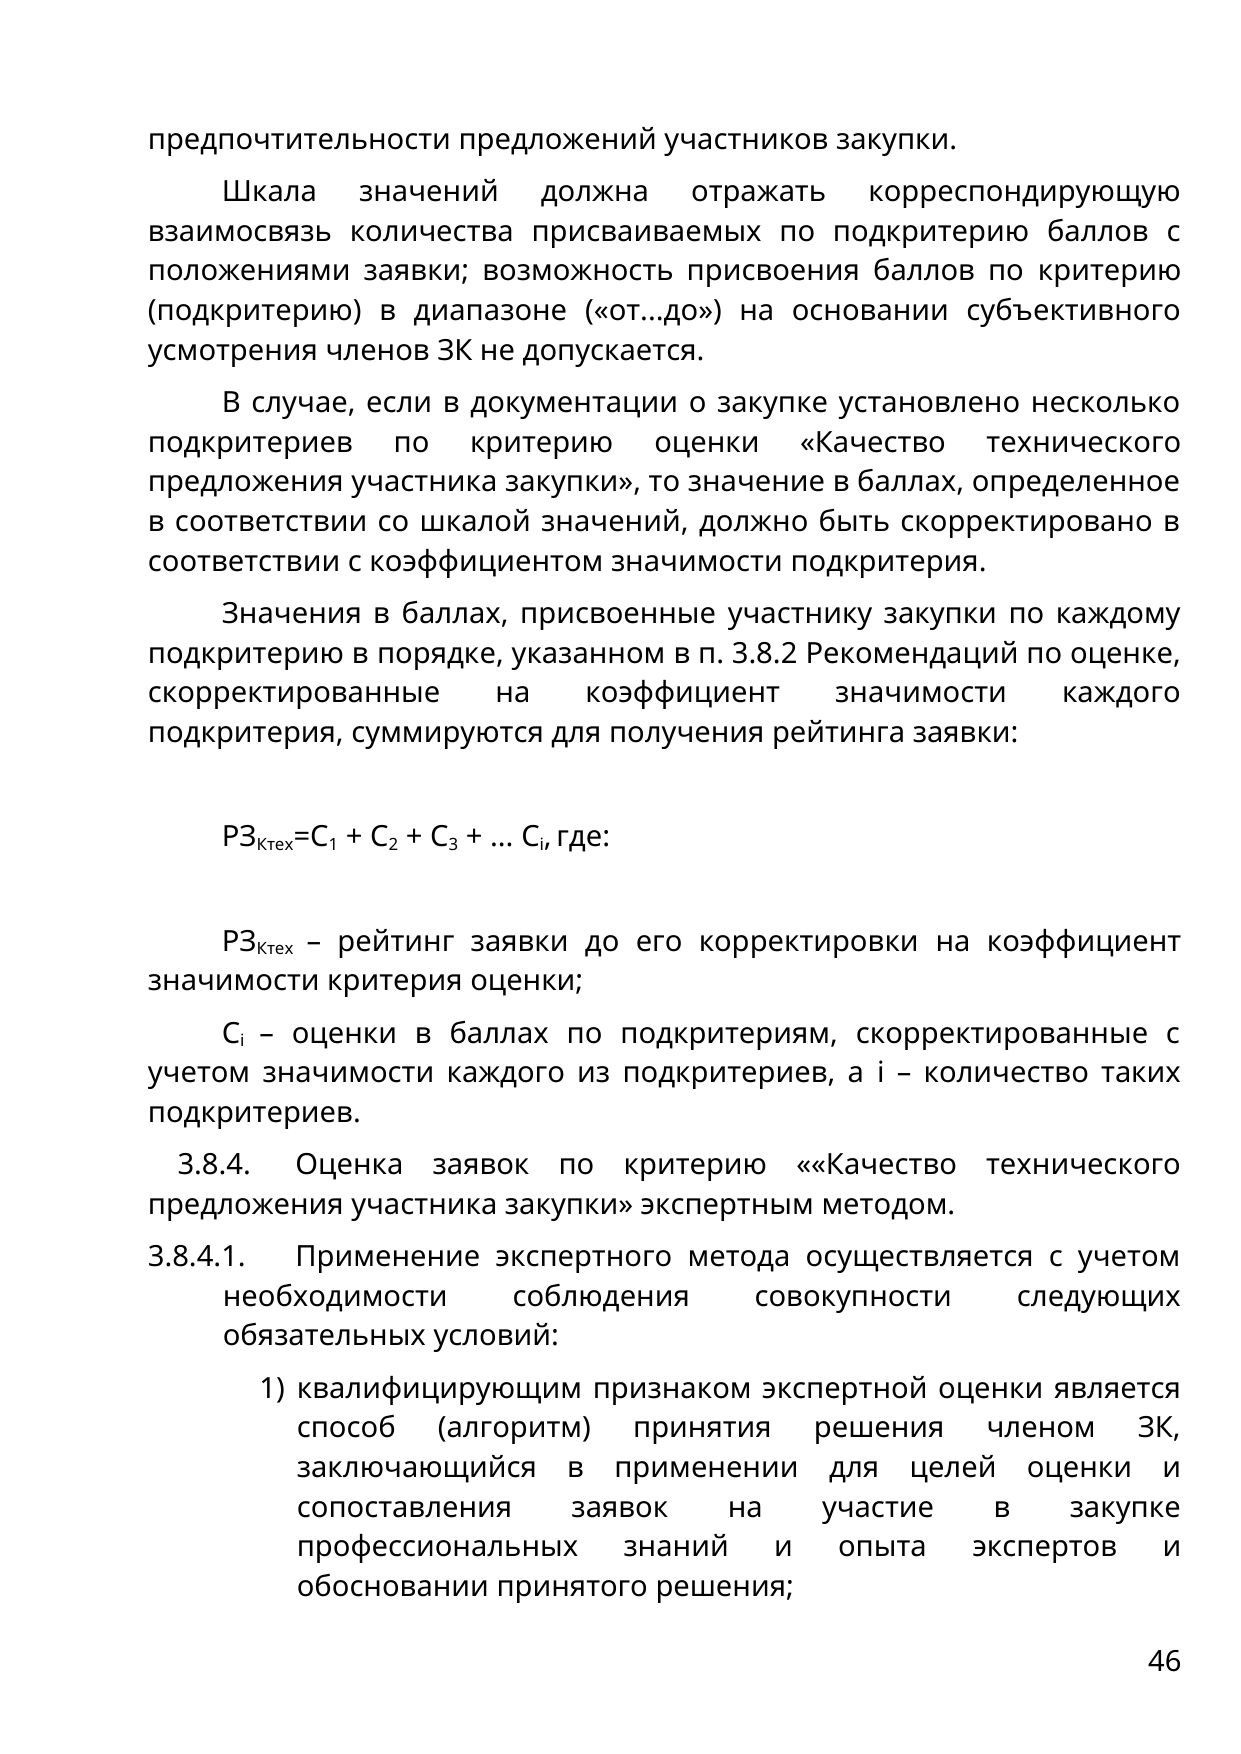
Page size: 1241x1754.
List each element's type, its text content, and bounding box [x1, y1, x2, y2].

text РЗКтех=C1 + C2 + C3 + ... Ci, где: [148, 816, 1181, 855]
text Шкала значений должна отражать корреспондирующую взаимосвязь количества присваиваемых по подкритерию баллов с положениями заявки; возможность присвоения баллов по критерию (подкритерию) в диапазоне («от...до») на основании субъективного усмотрения членов ЗК не допускается. [148, 170, 1181, 369]
text Ci – оценки в баллах по подкритериям, скорректированные с учетом значимости каждого из подкритериев, а i – количество таких подкритериев. [148, 1012, 1181, 1131]
text Значения в баллах, присвоенные участнику закупки по каждому подкритерию в порядке, указанном в п. 3.8.2 Рекомендаций по оценке, скорректированные на коэффициент значимости каждого подкритерия, суммируются для получения рейтинга заявки: [148, 592, 1181, 751]
text РЗКтех – рейтинг заявки до его корректировки на коэффициент значимости критерия оценки; [148, 920, 1181, 999]
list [148, 118, 1181, 158]
text В случае, если в документации о закупке установлено несколько подкритериев по критерию оценки «Качество технического предложения участника закупки», то значение в баллах, определенное в соответствии со шкалой значений, должно быть скорректировано в соответствии с коэффициентом значимости подкритерия. [148, 381, 1181, 580]
list Оценка заявок по критерию ««Качество технического предложения участника закупки» экспертным методом. [148, 1143, 1181, 1223]
list квалифицирующим признаком экспертной оценки является способ (алгоритм) принятия решения членом ЗК, заключающийся в применении для целей оценки и сопоставления заявок на участие в закупке профессиональных знаний и опыта экспертов и обосновании принятого решения; [259, 1367, 1181, 1605]
list Применение экспертного метода осуществляется с учетом необходимости соблюдения совокупности следующих обязательных условий: [148, 1235, 1181, 1354]
